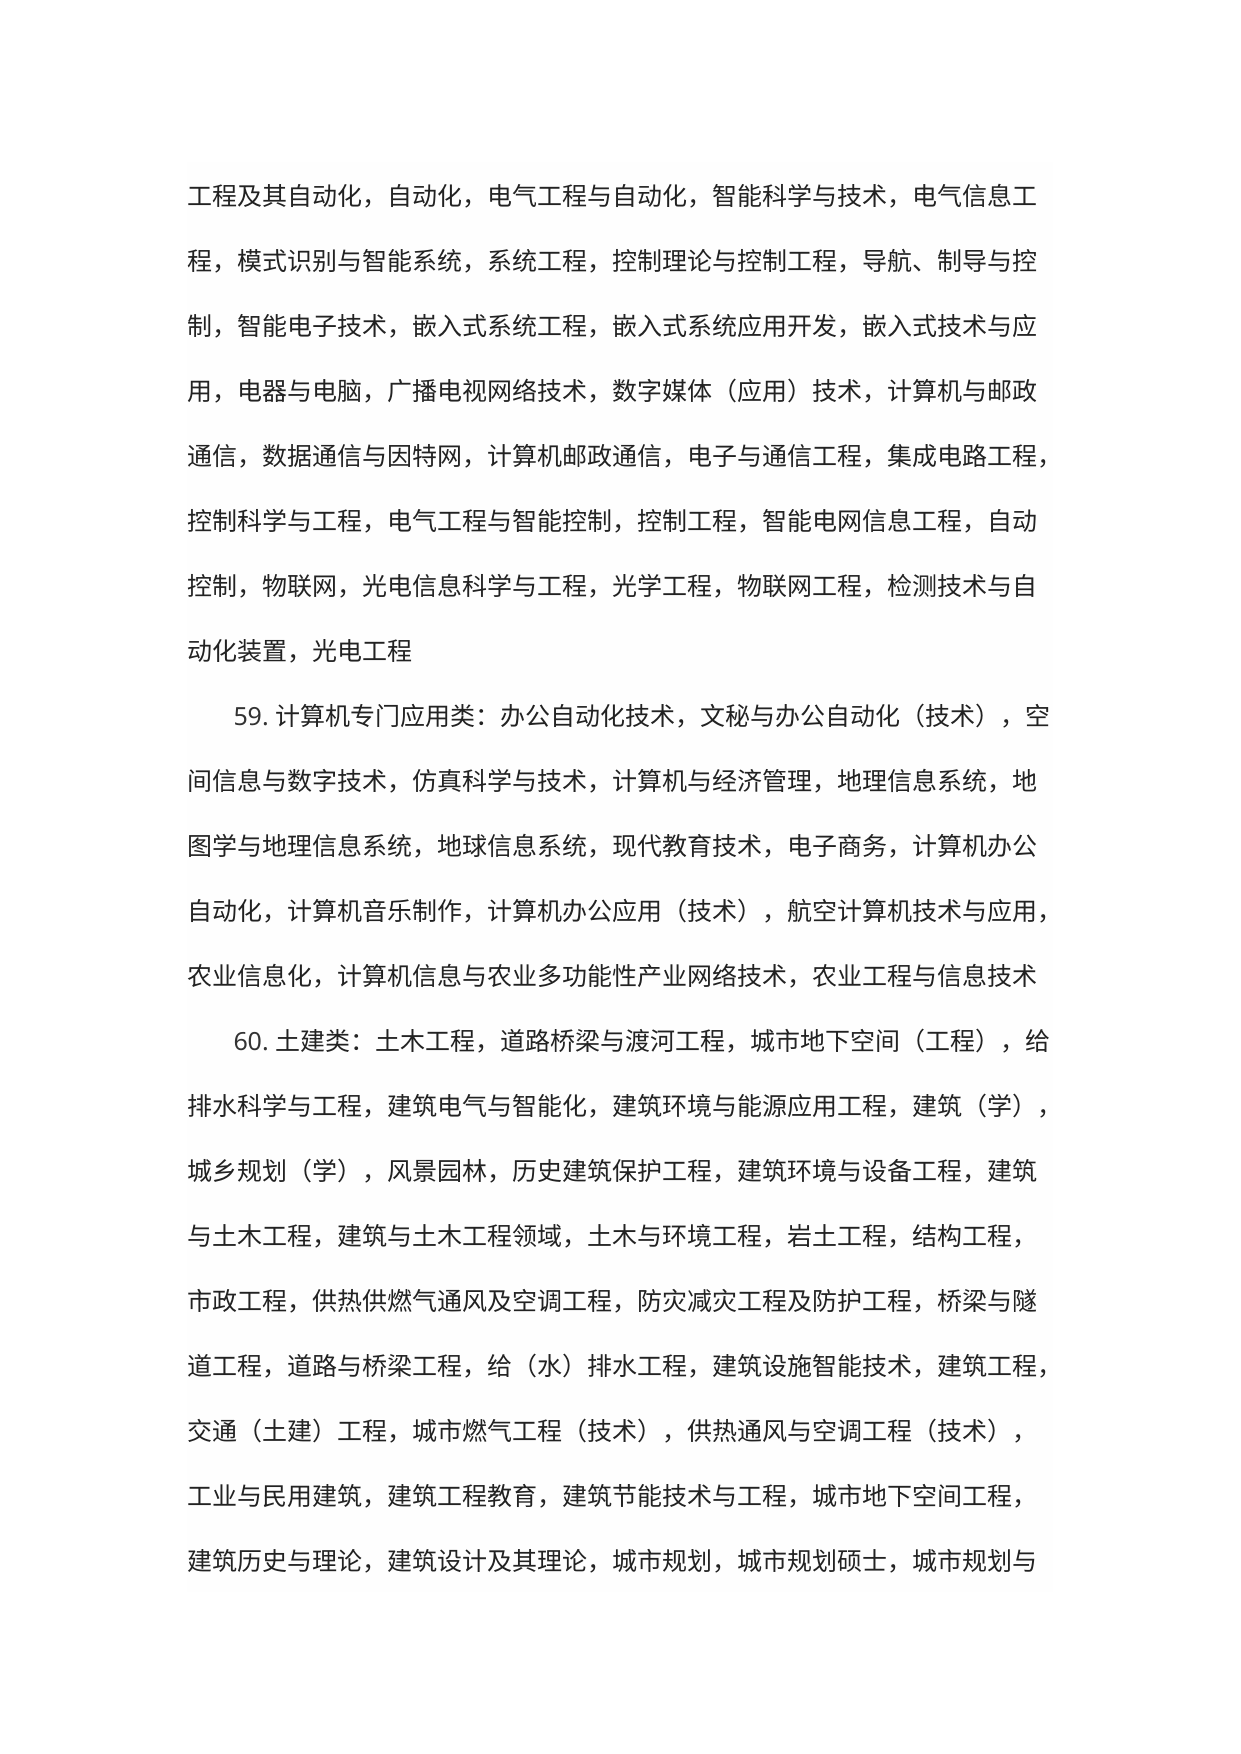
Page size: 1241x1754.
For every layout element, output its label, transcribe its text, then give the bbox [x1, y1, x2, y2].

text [187, 162, 1053, 682]
text 59. 计算机专门应用类：办公自动化技术，文秘与办公自动化（技术），空间信息与数字技术，仿真科学与技术，计算机与经济管理，地理信息系统，地图学与地理信息系统，地球信息系统，现代教育技术，电子商务，计算机办公自动化，计算机音乐制作，计算机办公应用（技术），航空计算机技术与应用，农业信息化，计算机信息与农业多功能性产业网络技术，农业工程与信息技术 [187, 682, 1053, 1007]
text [187, 1007, 1053, 1592]
